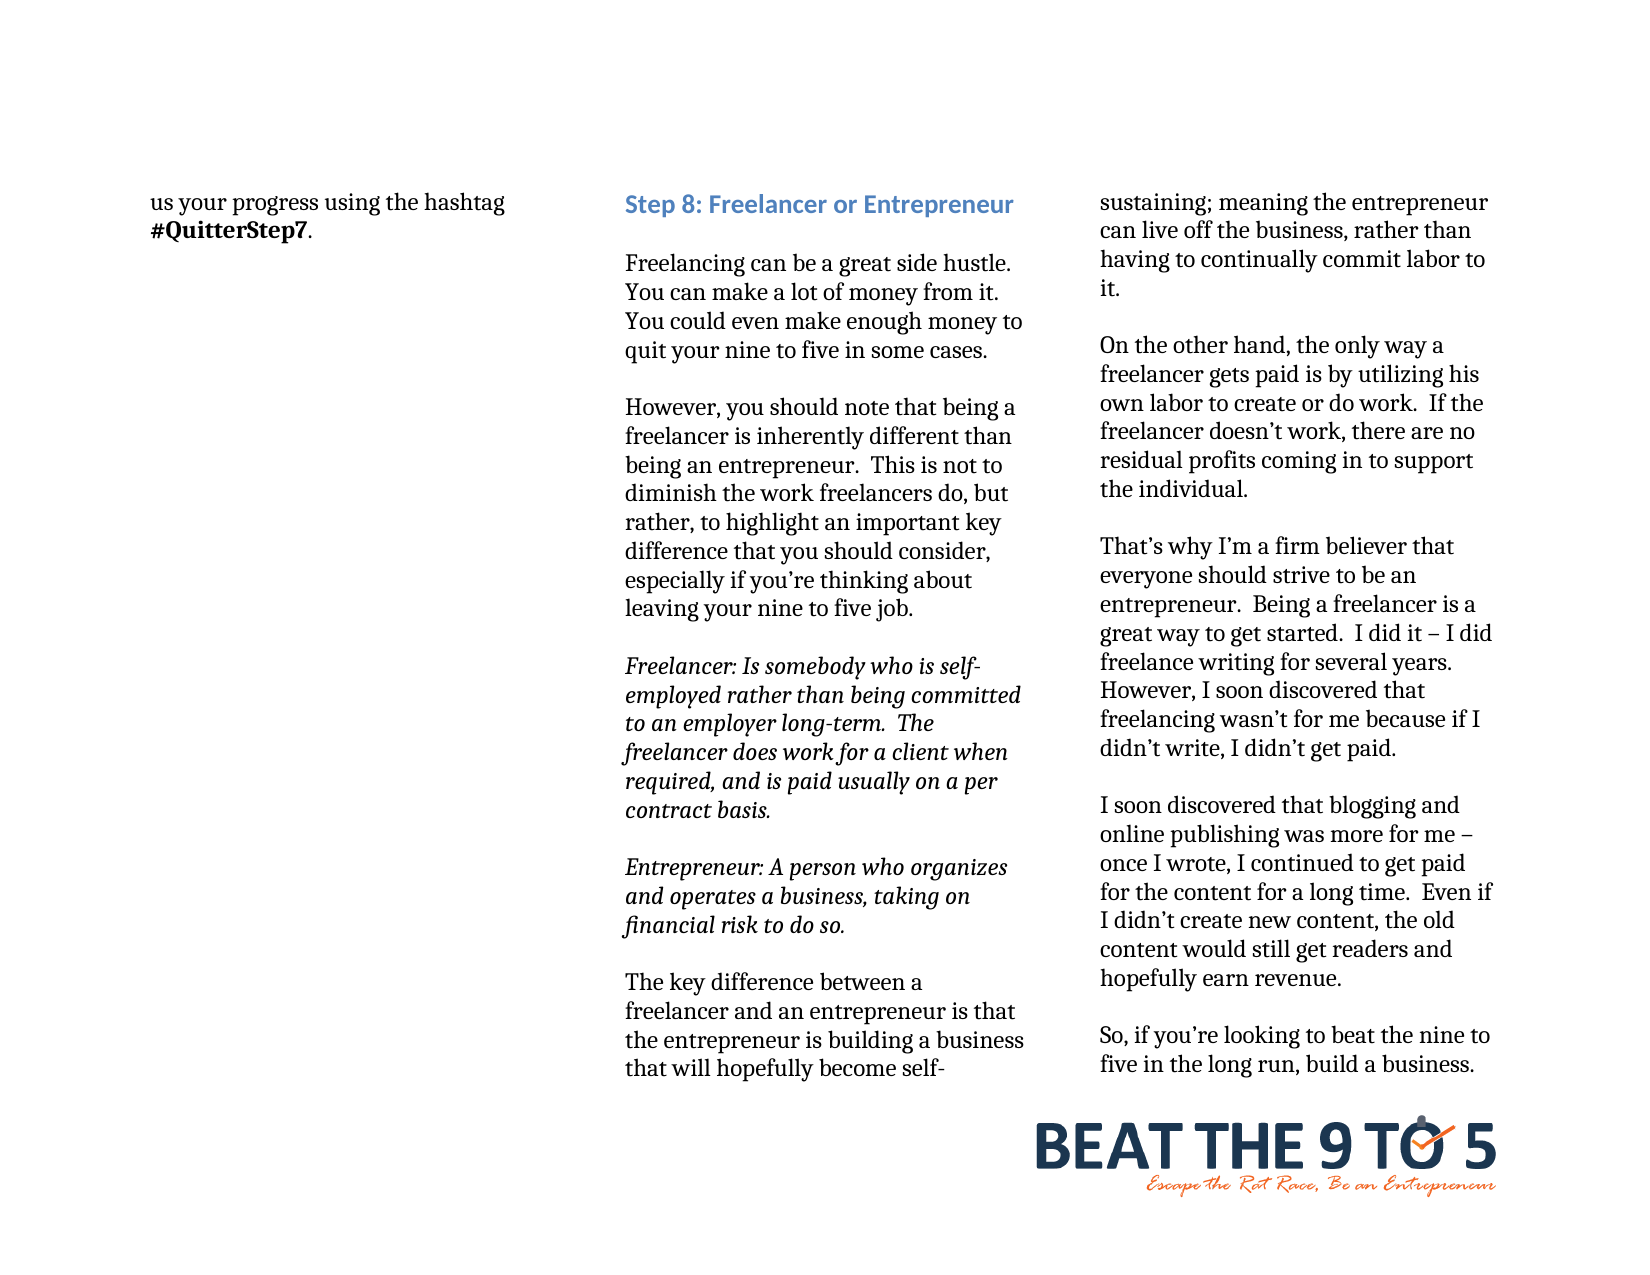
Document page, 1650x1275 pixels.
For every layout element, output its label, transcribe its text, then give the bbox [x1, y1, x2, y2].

subtitle Step 8: Freelancer or Entrepreneur [625, 187, 1025, 221]
text However, you should note that being a freelancer is inherently different than being an entrepreneur. This is not to diminish the work freelancers do, but rather, to highlight an important key difference that you should consider, especially if you’re thinking about leaving your nine to five job. [625, 393, 1025, 623]
text The key difference between a freelancer and an entrepreneur is that the entrepreneur is building a business that will hopefully become self-sustaining; meaning the entrepreneur can live off the business, rather than having to continually commit labor to it. [1100, 187, 1500, 302]
text Freelancing can be a great side hustle. You can make a lot of money from it. You could even make enough money to quit your nine to five in some cases. [625, 249, 1025, 364]
text Freelancer: Is somebody who is self-employed rather than being committed to an employer long-term. The freelancer does work for a client when required, and is paid usually on a per contract basis. [625, 652, 1025, 824]
text That’s why I’m a firm believer that everyone should strive to be an entrepreneur. Being a freelancer is a great way to get started. I did it – I did freelance writing for several years. However, I soon discovered that freelancing wasn’t for me because if I didn’t write, I didn’t get paid. [1100, 532, 1500, 762]
text The key difference between a freelancer and an entrepreneur is that the entrepreneur is building a business that will hopefully become self-sustaining; meaning the entrepreneur can live off the business, rather than having to continually commit labor to it. [625, 968, 1025, 1083]
picture [1031, 1106, 1500, 1200]
text I soon discovered that blogging and online publishing was more for me – once I wrote, I continued to get paid for the content for a long time. Even if I didn’t create new content, the old content would still get readers and hopefully earn revenue. [1100, 791, 1500, 992]
text On the other hand, the only way a freelancer gets paid is by utilizing his own labor to create or do work. If the freelancer doesn’t work, there are no residual profits coming in to support the individual. [1100, 331, 1500, 504]
text Entrepreneur: A person who organizes and operates a business, taking on financial risk to do so. [625, 853, 1025, 939]
